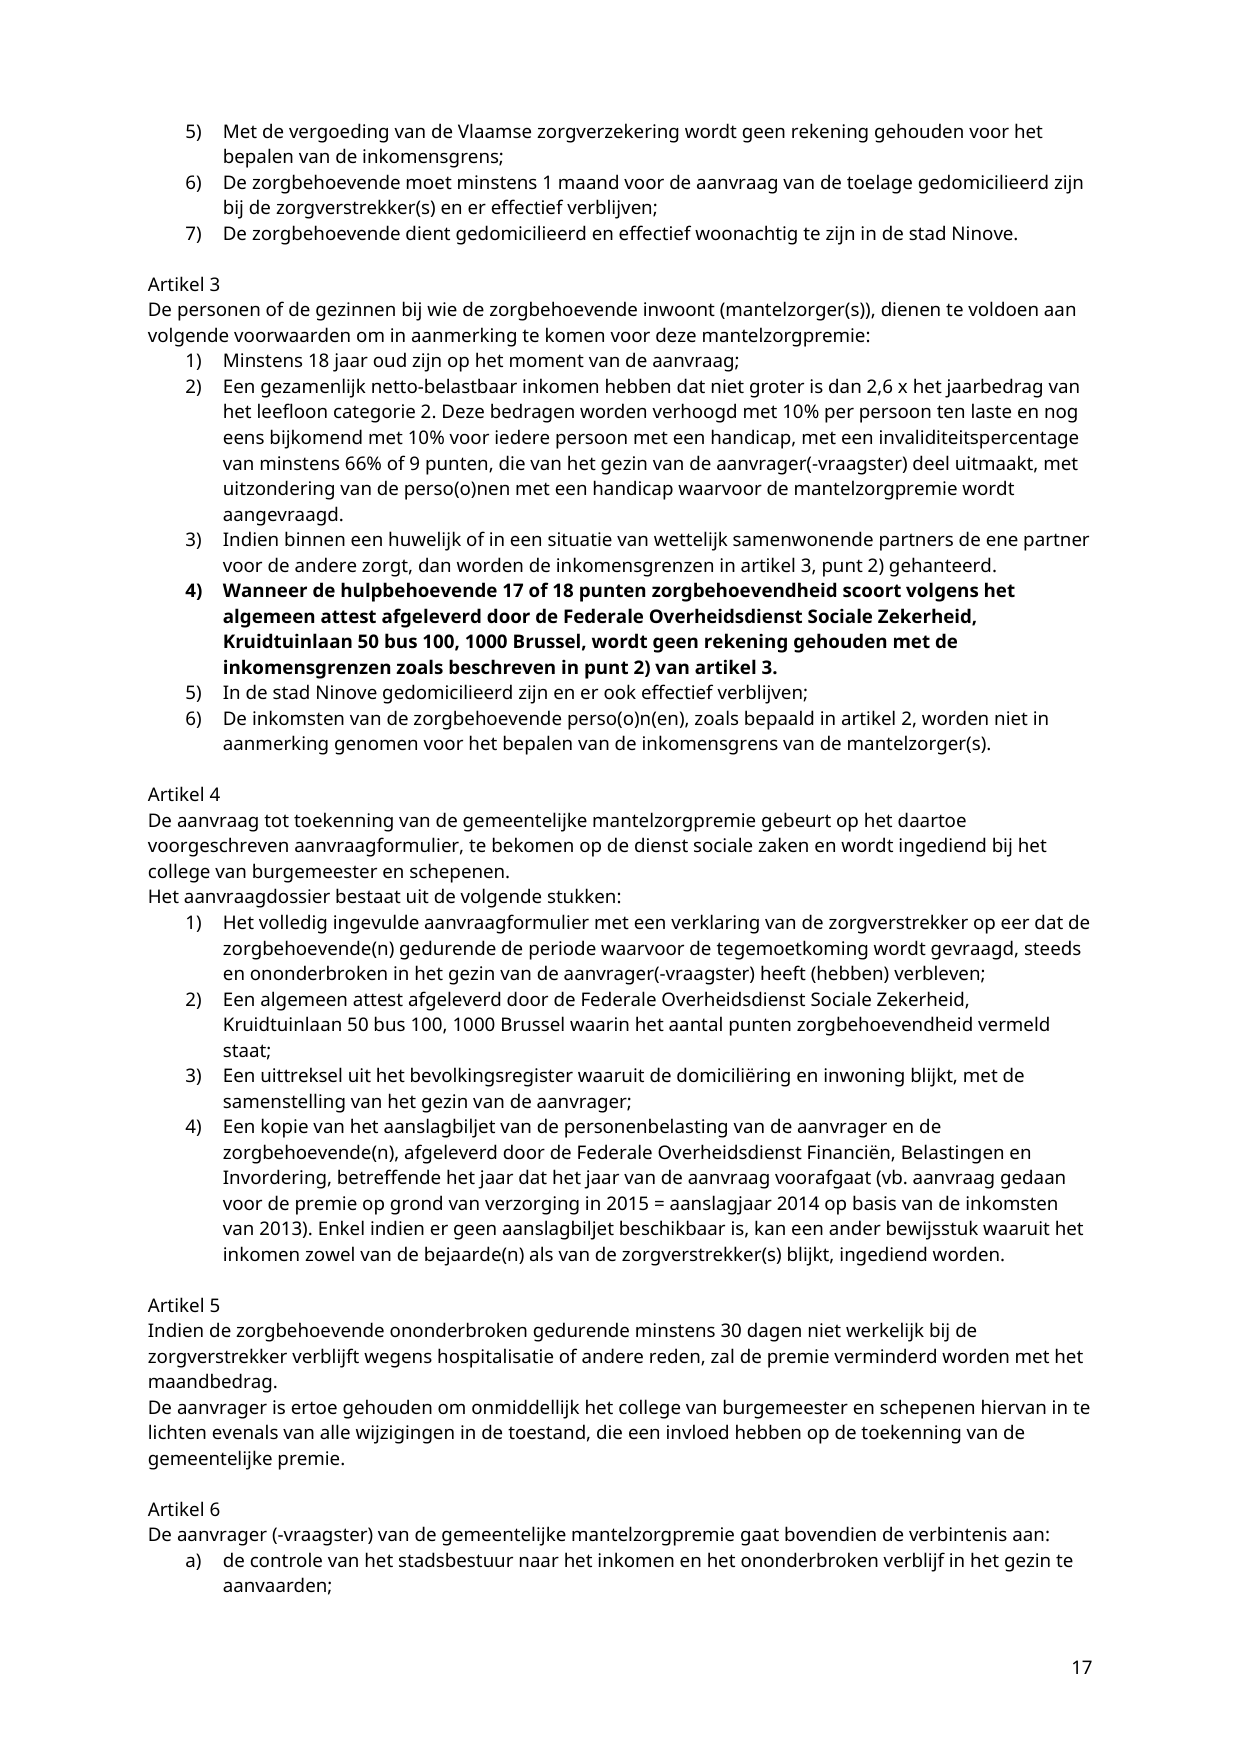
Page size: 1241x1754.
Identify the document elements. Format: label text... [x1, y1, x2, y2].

list Indien binnen een huwelijk of in een situatie van wettelijk samenwonende partners de ene partner voor de andere zorgt, dan worden de inkomensgrenzen in artikel 3, punt 2) gehanteerd. [185, 526, 1092, 577]
text De aanvraag tot toekenning van de gemeentelijke mantelzorgpremie gebeurt op het daartoe voorgeschreven aanvraagformulier, te bekomen op de dienst sociale zaken en wordt ingediend bij het college van burgemeester en schepenen. [148, 807, 1092, 884]
text Indien de zorgbehoevende ononderbroken gedurende minstens 30 dagen niet werkelijk bij de zorgverstrekker verblijft wegens hospitalisatie of andere reden, zal de premie verminderd worden met het maandbedrag. [148, 1318, 1092, 1394]
list Minstens 18 jaar oud zijn op het moment van de aanvraag; [185, 348, 1092, 373]
list Een uittreksel uit het bevolkingsregister waaruit de domiciliëring en inwoning blijkt, met de samenstelling van het gezin van de aanvrager; [185, 1062, 1092, 1113]
list Een algemeen attest afgeleverd door de Federale Overheidsdienst Sociale Zekerheid, Kruidtuinlaan 50 bus 100, 1000 Brussel waarin het aantal punten zorgbehoevendheid vermeld staat; [185, 986, 1092, 1062]
text Artikel 3 [148, 271, 1092, 297]
list De inkomsten van de zorgbehoevende perso(o)n(en), zoals bepaald in artikel 2, worden niet in aanmerking genomen voor het bepalen van de inkomensgrens van de mantelzorger(s). [185, 705, 1092, 756]
text Het aanvraagdossier bestaat uit de volgende stukken: [148, 884, 1092, 909]
list In de stad Ninove gedomicilieerd zijn en er ook effectief verblijven; [185, 679, 1092, 705]
list Wanneer de hulpbehoevende 17 of 18 punten zorgbehoevendheid scoort volgens het algemeen attest afgeleverd door de Federale Overheidsdienst Sociale Zekerheid, Kruidtuinlaan 50 bus 100, 1000 Brussel, wordt geen rekening gehouden met de inkomensgrenzen zoals beschreven in punt 2) van artikel 3. [185, 577, 1092, 679]
list Het volledig ingevulde aanvraagformulier met een verklaring van de zorgverstrekker op eer dat de zorgbehoevende(n) gedurende de periode waarvoor de tegemoetkoming wordt gevraagd, steeds en ononderbroken in het gezin van de aanvrager(-vraagster) heeft (hebben) verbleven; [185, 909, 1092, 986]
list De zorgbehoevende dient gedomicilieerd en effectief woonachtig te zijn in de stad Ninove. [185, 220, 1092, 246]
text Artikel 6 [148, 1496, 1092, 1522]
text De aanvrager (-vraagster) van de gemeentelijke mantelzorgpremie gaat bovendien de verbintenis aan: [148, 1522, 1092, 1547]
text De aanvrager is ertoe gehouden om onmiddellijk het college van burgemeester en schepenen hiervan in te lichten evenals van alle wijzigingen in de toestand, die een invloed hebben op de toekenning van de gemeentelijke premie. [148, 1394, 1092, 1471]
list Een gezamenlijk netto-belastbaar inkomen hebben dat niet groter is dan 2,6 x het jaarbedrag van het leefloon categorie 2. Deze bedragen worden verhoogd met 10% per persoon ten laste en nog eens bijkomend met 10% voor iedere persoon met een handicap, met een invaliditeitspercentage van minstens 66% of 9 punten, die van het gezin van de aanvrager(-vraagster) deel uitmaakt, met uitzondering van de perso(o)nen met een handicap waarvoor de mantelzorgpremie wordt aangevraagd. [185, 373, 1092, 526]
text De personen of de gezinnen bij wie de zorgbehoevende inwoont (mantelzorger(s)), dienen te voldoen aan volgende voorwaarden om in aanmerking te komen voor deze mantelzorgpremie: [148, 297, 1092, 348]
list Met de vergoeding van de Vlaamse zorgverzekering wordt geen rekening gehouden voor het bepalen van de inkomensgrens; [185, 118, 1092, 169]
list Een kopie van het aanslagbiljet van de personenbelasting van de aanvrager en de zorgbehoevende(n), afgeleverd door de Federale Overheidsdienst Financiën, en Invordering, betreffende het jaar dat het jaar van de aanvraag voorafgaat (vb. aanvraag gedaan voor de premie op grond van verzorging in 2015 = aanslagjaar 2014 op basis van de inkomsten van 2013). Enkel indien er geen aanslagbiljet beschikbaar is, kan een ander bewijsstuk waaruit het inkomen zowel van de bejaarde(n) als van de zorgverstrekker(s) blijkt, ingediend worden. [185, 1113, 1092, 1267]
text Artikel 4 [148, 782, 1092, 807]
list de controle van het stadsbestuur naar het inkomen en het ononderbroken verblijf in het gezin te aanvaarden; [185, 1547, 1092, 1598]
text Artikel 5 [148, 1292, 1092, 1318]
list De zorgbehoevende moet minstens 1 maand voor de aanvraag van de toelage gedomicilieerd zijn bij de zorgverstrekker(s) en er effectief verblijven; [185, 169, 1092, 220]
